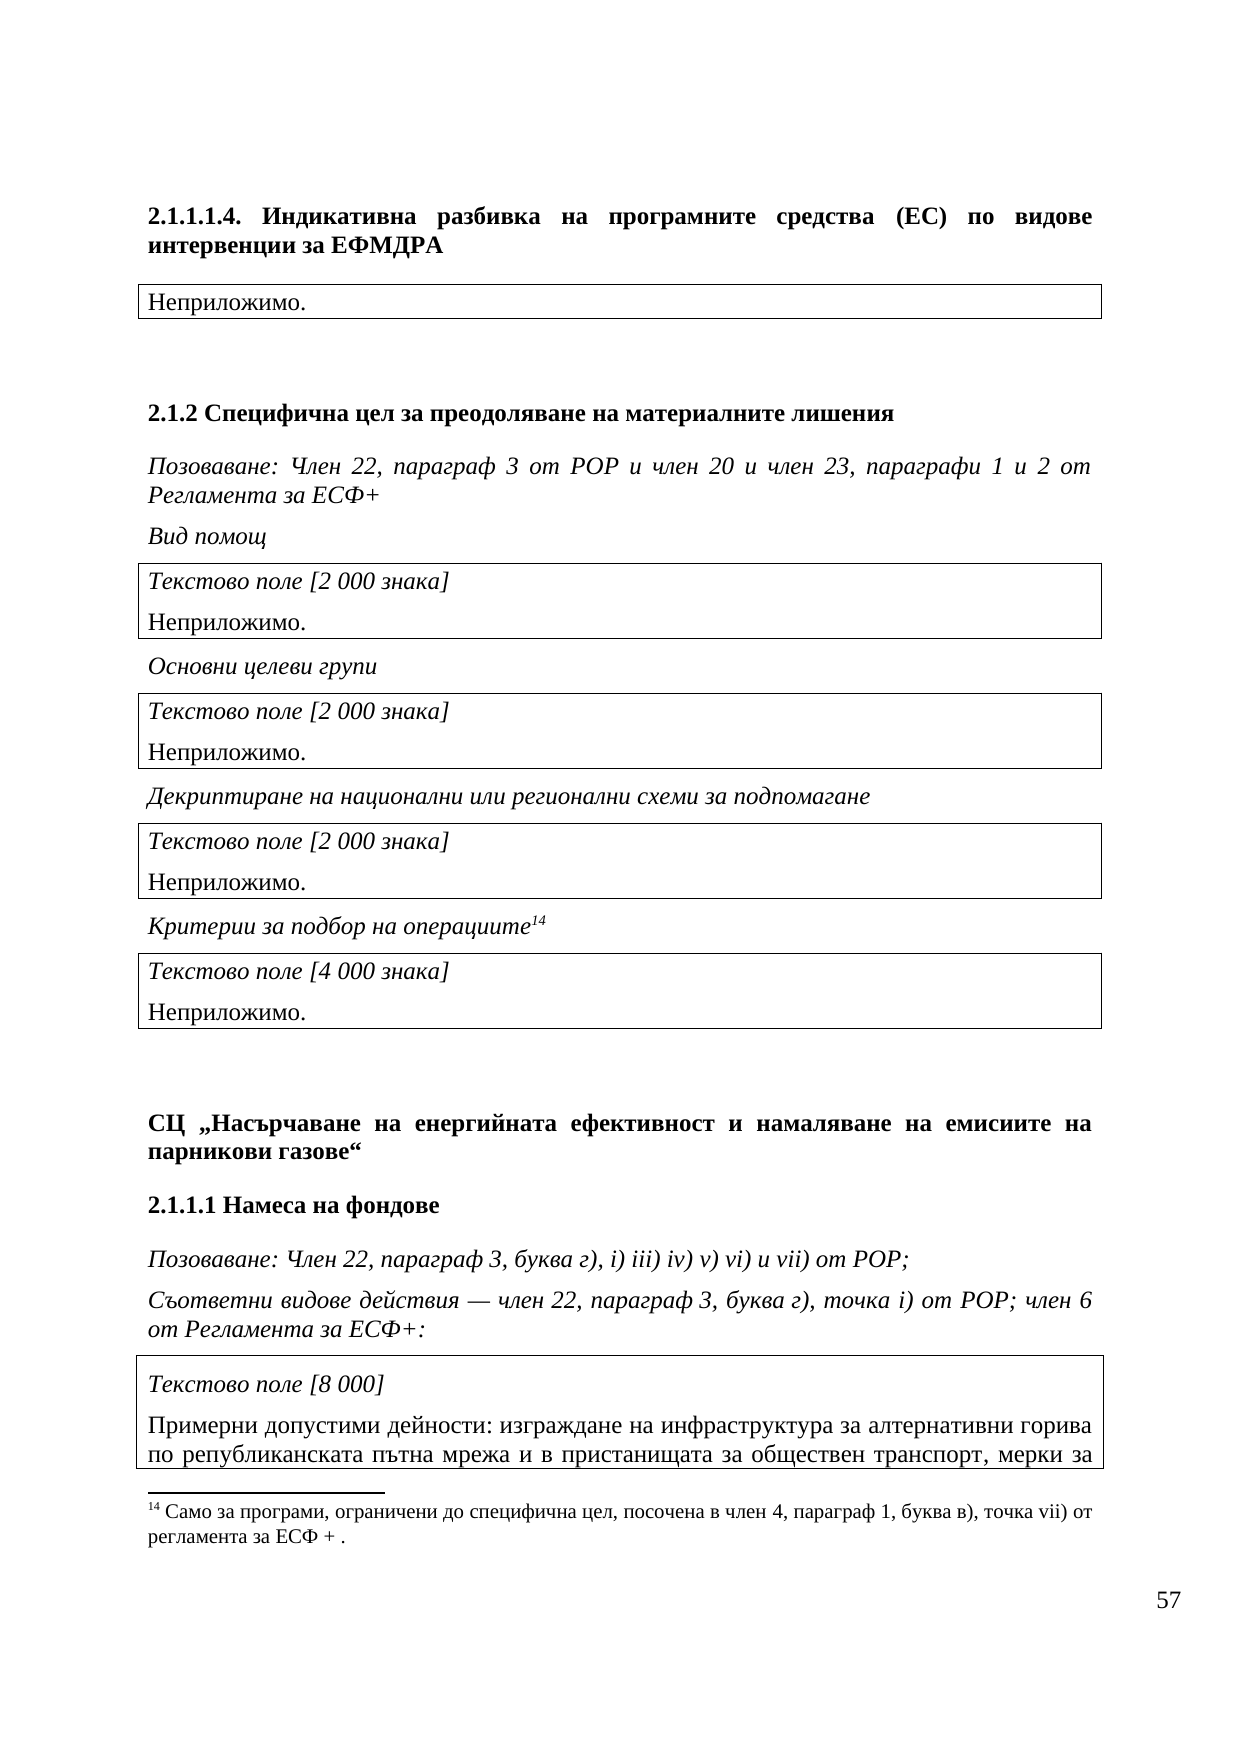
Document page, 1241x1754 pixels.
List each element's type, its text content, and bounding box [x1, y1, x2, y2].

text Критерии за подбор на операциите [148, 911, 1093, 940]
text 2.1.1.1.4. Индикативна разбивка на програмните средства (ЕС) по видове интервенции за ЕФМДРА [148, 201, 1093, 259]
text Вид помощ [148, 521, 1093, 550]
text Неприложимо. [139, 285, 1101, 318]
text Съответни видове действия — член 22, параграф 3, буква г), точка i) от РОР; член 6 от Регламента за ЕСФ+: [148, 1285, 1093, 1343]
text Неприложимо. [139, 994, 1101, 1028]
text Основни целеви групи [148, 651, 1093, 680]
text Текстово поле [4 000 знака] [139, 954, 1101, 984]
text Текстово поле [2 000 знака] [139, 564, 1101, 594]
text СЦ „Насърчаване на енергийната ефективност и намаляване на емисиите на парникови газове“ [148, 1108, 1093, 1165]
text Декриптиране на национални или регионални схеми за подпомагане [148, 781, 1093, 810]
text Неприложимо. [139, 864, 1101, 898]
text Позоваване: Член 22, параграф 3 от РОР и член 20 и член 23, параграфи 1 и 2 от Регламента за ЕСФ+ [148, 451, 1093, 509]
text Текстово поле [2 000 знака] [139, 824, 1101, 854]
text Неприложимо. [139, 604, 1101, 638]
text Неприложимо. [139, 734, 1101, 768]
text 2.1.2 Специфична цел за преодоляване на материалните лишения [148, 398, 1093, 426]
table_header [137, 1356, 1103, 1467]
text Текстово поле [2 000 знака] [139, 694, 1101, 724]
text Позоваване: Член 22, параграф 3, буква г), i) iii) iv) v) vi) и vii) от РОР; [148, 1244, 1093, 1273]
text 2.1.1.1 Намеса на фондове [148, 1190, 1093, 1219]
